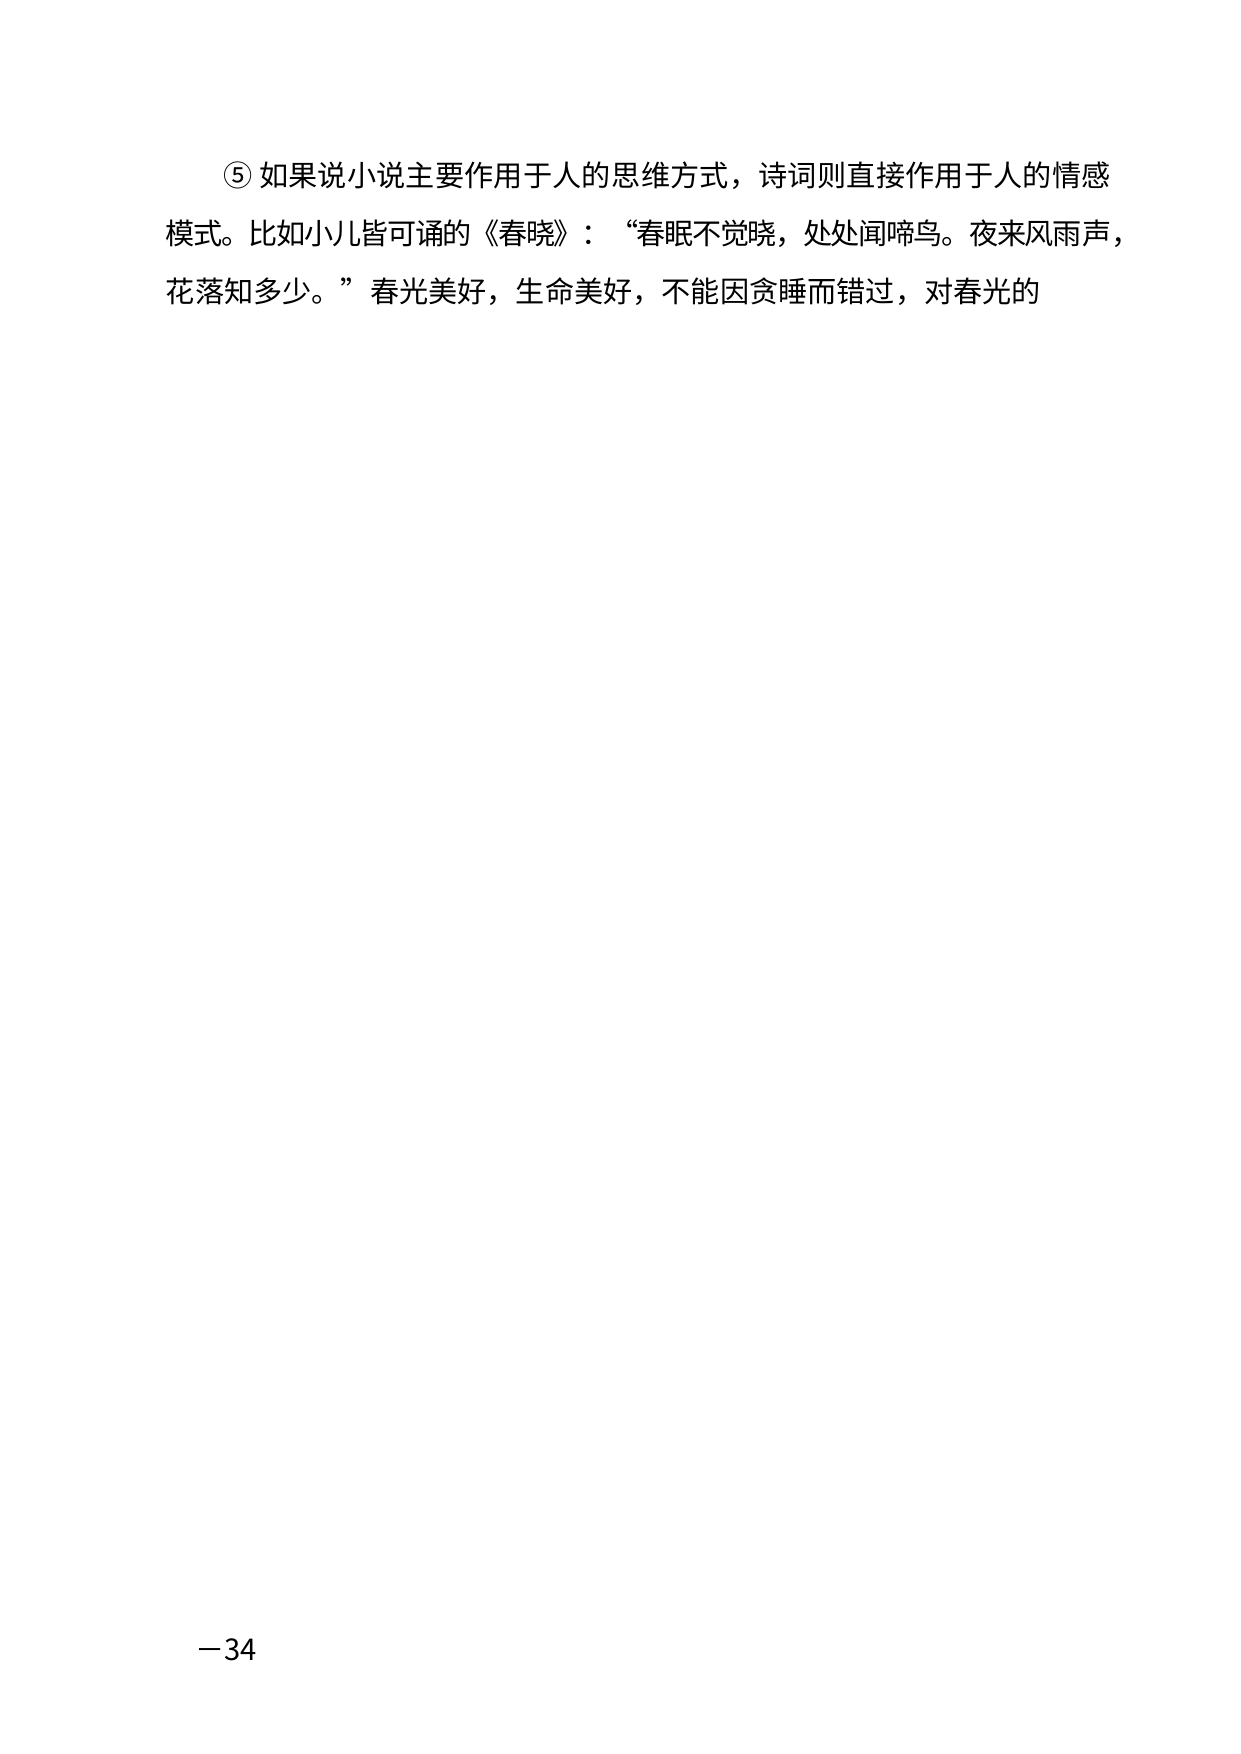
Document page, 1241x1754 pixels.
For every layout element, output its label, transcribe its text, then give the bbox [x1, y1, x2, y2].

text ⑤如果说小说主要作用于人的思维方式，诗词则直接作用于人的情感模式。比如小儿皆可诵的《春晓》：“春眠不觉晓，处处闻啼鸟。夜来风雨声，花落知多少。”春光美好，生命美好，不能因贪睡而错过，对春光的 [166, 152, 1111, 311]
